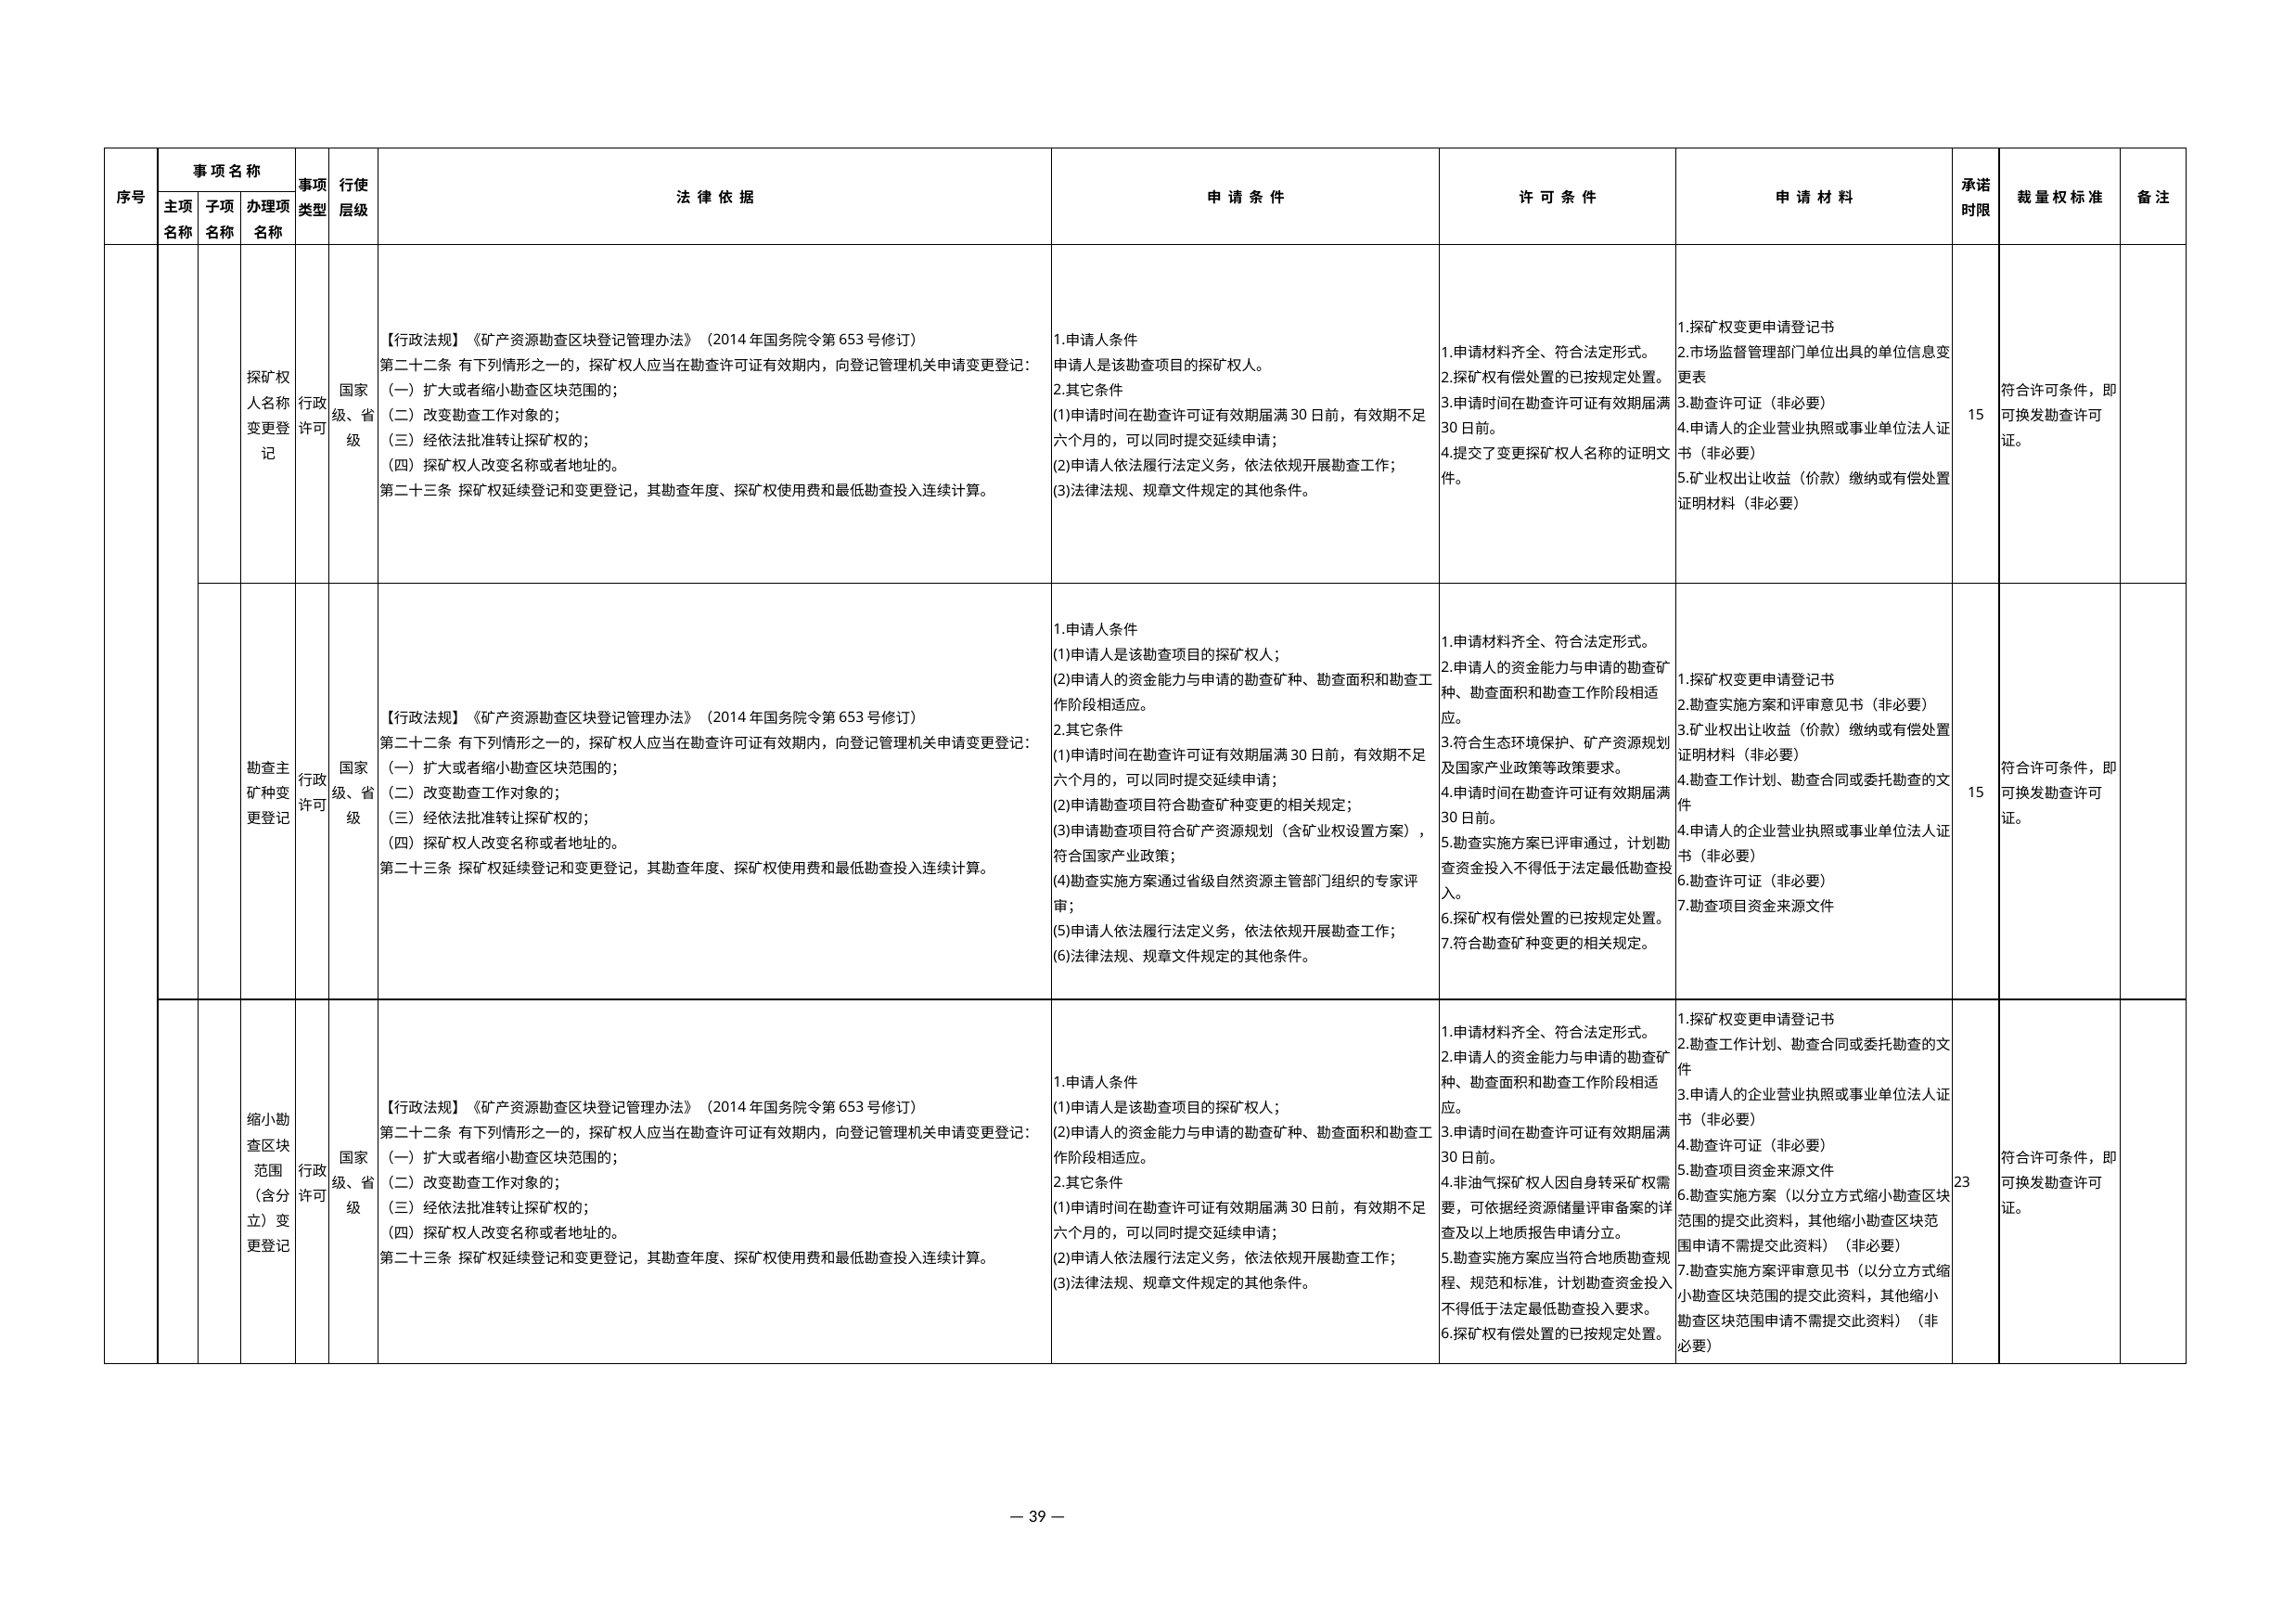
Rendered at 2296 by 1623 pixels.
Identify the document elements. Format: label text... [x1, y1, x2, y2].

table_cell [199, 245, 240, 583]
table_cell 15 [1953, 584, 1998, 998]
table_header 法 律 依 据 [378, 148, 1051, 244]
table_cell 勘查主矿种变更登记 [241, 584, 295, 998]
table_cell [159, 245, 198, 998]
table_cell 符合许可条件，即可换发勘查许可证。 [2000, 584, 2120, 998]
table_header 事项类型 [296, 148, 328, 244]
table_cell 办理项名称 [241, 192, 295, 244]
table_cell 主项名称 [159, 192, 198, 244]
table_cell 1.申请材料齐全、符合法定形式。 2.申请人的资金能力与申请的勘查矿种、勘查面积和勘查工作阶段相适应。 3.申请时间在勘查许可证有效期届满30日前。 4.非油气探矿权人因自身转采矿权需要，可依据经资源储量评审备案的详查及以上地质报告申请分立。 5.勘查实施方案应当符合地质勘查规程、规范和标准，计划勘查资金投入不得低于法定最低勘查投入要求。 6.探矿权有偿处置的已按规定处置。 [1440, 1000, 1675, 1363]
table_header 序号 [105, 148, 157, 244]
table_header 承诺 时限 [1953, 148, 1998, 244]
table_cell 符合许可条件，即可换发勘查许可证。 [2000, 245, 2120, 583]
table_header 许 可 条 件 [1440, 148, 1675, 244]
table_cell 1.申请材料齐全、符合法定形式。 2.探矿权有偿处置的已按规定处置。 3.申请时间在勘查许可证有效期届满30日前。 4.提交了变更探矿权人名称的证明文件。 [1440, 245, 1675, 583]
table_cell [2121, 1000, 2186, 1363]
table_header 申 请 材 料 [1676, 148, 1952, 244]
table_cell [2121, 245, 2186, 583]
table_cell 行政许可 [296, 1000, 328, 1363]
table_header 备 注 [2121, 148, 2186, 244]
table_header 申 请 条 件 [1052, 148, 1439, 244]
table_cell 行政许可 [296, 245, 328, 583]
table_cell 1.探矿权变更申请登记书 2.勘查实施方案和评审意见书（非必要） 3.矿业权出让收益（价款）缴纳或有偿处置证明材料（非必要） 4.勘查工作计划、勘查合同或委托勘查的文件 4.申请人的企业营业执照或事业单位法人证书（非必要） 6.勘查许可证（非必要） 7.勘查项目资金来源文件 [1676, 584, 1952, 998]
table_cell 探矿权人名称变更登记 [241, 245, 295, 583]
table_cell 1.探矿权变更申请登记书 2.市场监督管理部门单位出具的单位信息变更表 3.勘查许可证（非必要） 4.申请人的企业营业执照或事业单位法人证书（非必要） 5.矿业权出让收益（价款）缴纳或有偿处置证明材料（非必要） [1676, 245, 1952, 583]
table_cell [159, 1000, 198, 1363]
table_header 事 项 名 称 [159, 148, 295, 191]
table_cell 国家级、省级 [329, 245, 378, 583]
table_cell 1.申请材料齐全、符合法定形式。 2.申请人的资金能力与申请的勘查矿种、勘查面积和勘查工作阶段相适应。 3.符合生态环境保护、矿产资源规划及国家产业政策等政策要求。 4.申请时间在勘查许可证有效期届满30日前。 5.勘查实施方案已评审通过，计划勘查资金投入不得低于法定最低勘查投入。 6.探矿权有偿处置的已按规定处置。 7.符合勘查矿种变更的相关规定。 [1440, 584, 1675, 998]
table_cell 符合许可条件，即可换发勘查许可证。 [2000, 1000, 2120, 1363]
table_cell 15 [1953, 245, 1998, 583]
table_cell 行政许可 [296, 584, 328, 998]
table_header 裁 量 权 标 准 [2000, 148, 2120, 244]
table_cell 1.申请人条件 (1)申请人是该勘查项目的探矿权人； (2)申请人的资金能力与申请的勘查矿种、勘查面积和勘查工作阶段相适应。 2.其它条件 (1)申请时间在勘查许可证有效期届满30日前，有效期不足六个月的，可以同时提交延续申请； (2)申请勘查项目符合勘查矿种变更的相关规定； (3)申请勘查项目符合矿产资源规划（含矿业权设置方案），符合国家产业政策； (4)勘查实施方案通过省级自然资源主管部门组织的专家评审； (5)申请人依法履行法定义务，依法依规开展勘查工作； (6)法律法规、规章文件规定的其他条件。 [1052, 584, 1439, 998]
table_cell 国家级、省级 [329, 1000, 378, 1363]
table_cell 子项名称 [199, 192, 240, 244]
table_cell 23 [1953, 1000, 1998, 1363]
table_cell [2121, 584, 2186, 998]
table_cell [199, 1000, 240, 1363]
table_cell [1052, 245, 1439, 583]
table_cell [378, 245, 1051, 583]
table_header 行使 层级 [329, 148, 378, 244]
table_cell 1.探矿权变更申请登记书 2.勘查工作计划、勘查合同或委托勘查的文件 3.申请人的企业营业执照或事业单位法人证书（非必要） 4.勘查许可证（非必要） 5.勘查项目资金来源文件 6.勘查实施方案（以分立方式缩小勘查区块范围的提交此资料，其他缩小勘查区块范围申请不需提交此资料）（非必要） 7.勘查实施方案评审意见书（以分立方式缩小勘查区块范围的提交此资料，其他缩小勘查区块范围申请不需提交此资料）（非必要） [1676, 1000, 1952, 1363]
table_cell 缩小勘查区块范围（含分立）变更登记 [241, 1000, 295, 1363]
table_cell 1.申请人条件 (1)申请人是该勘查项目的探矿权人； (2)申请人的资金能力与申请的勘查矿种、勘查面积和勘查工作阶段相适应。 2.其它条件 (1)申请时间在勘查许可证有效期届满30日前，有效期不足六个月的，可以同时提交延续申请； (2)申请人依法履行法定义务，依法依规开展勘查工作； (3)法律法规、规章文件规定的其他条件。 [1052, 1000, 1439, 1363]
table_cell [199, 584, 240, 998]
table_cell 国家级、省级 [329, 584, 378, 998]
